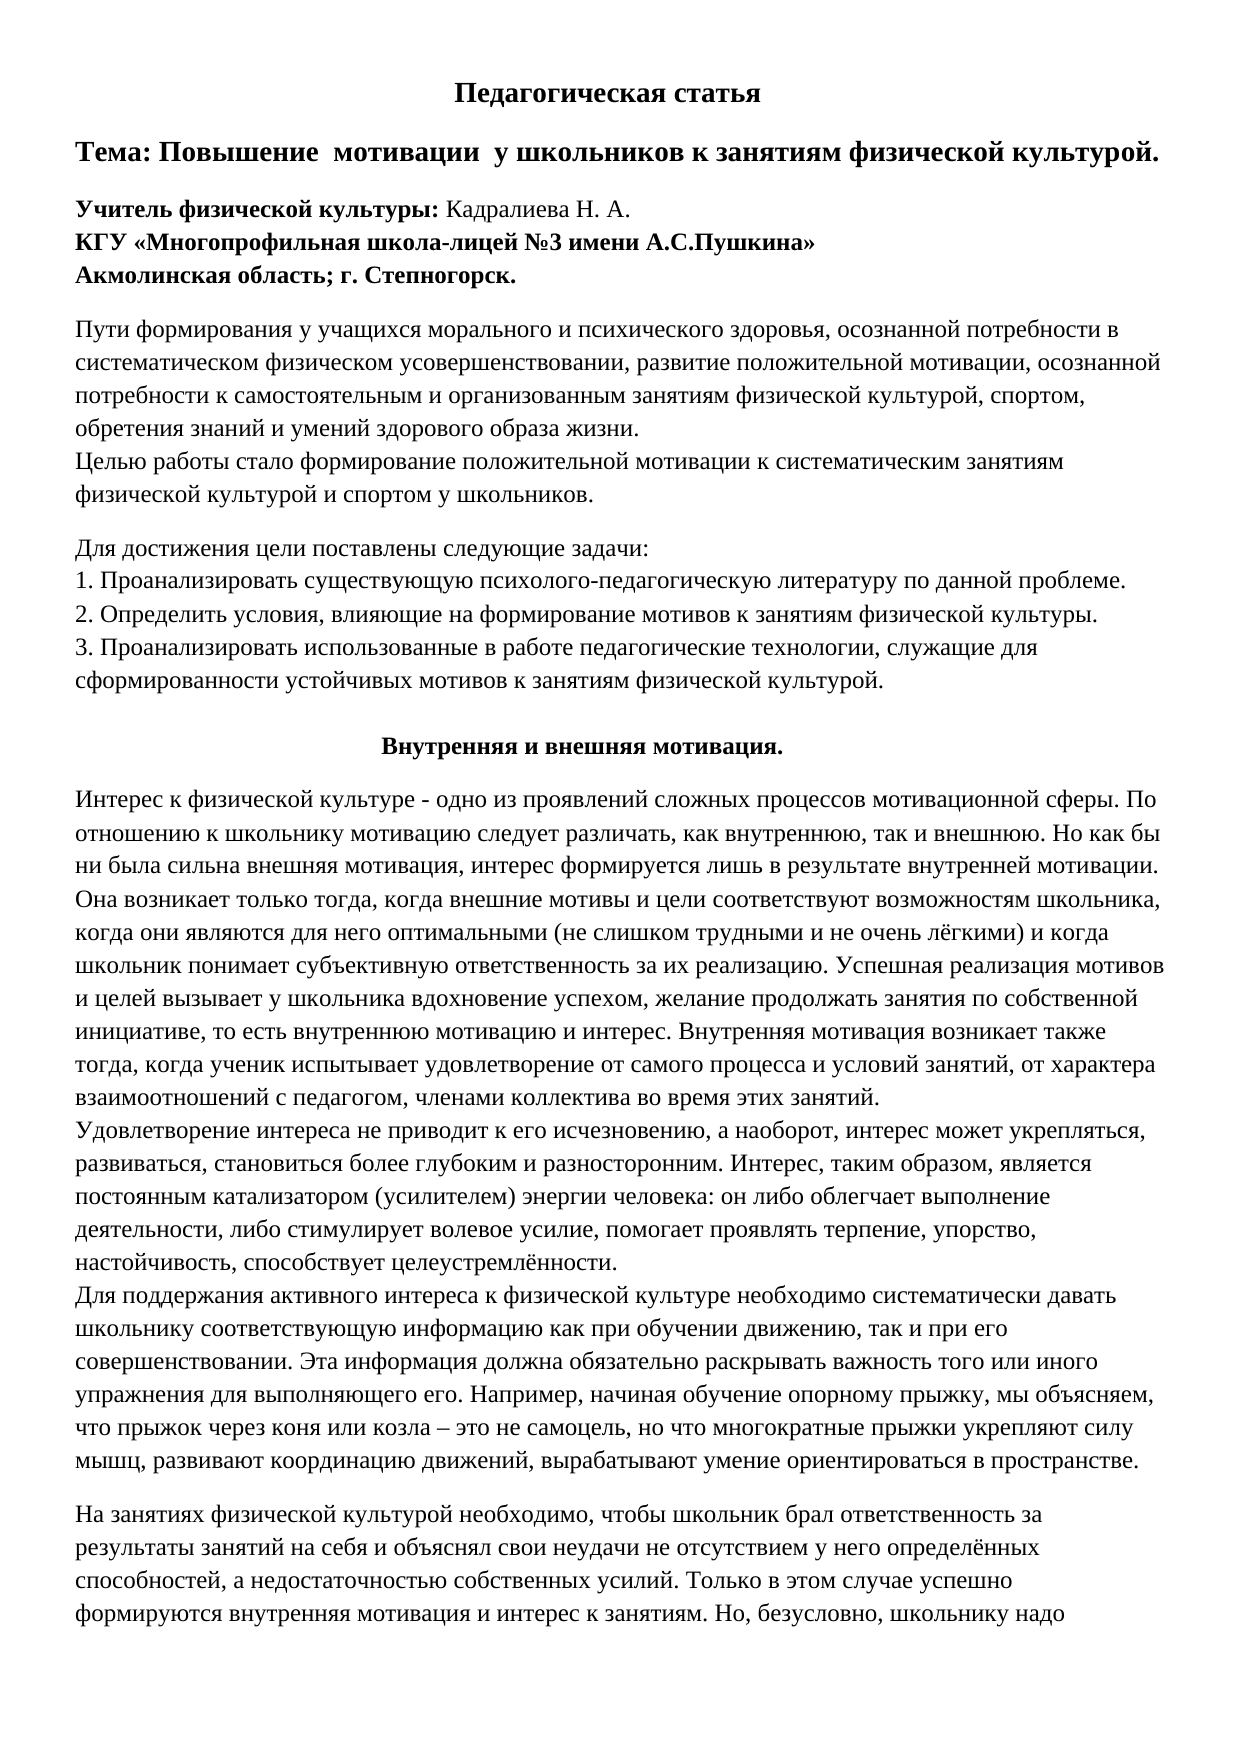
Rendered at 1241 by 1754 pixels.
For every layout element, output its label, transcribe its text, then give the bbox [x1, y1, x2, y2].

text Пути формирования у учащихся морального и психического здоровья, осознанной потребности в систематическом физическом усовершенствовании, развитие положительной мотивации, осознанной потребности к самостоятельным и организованным занятиям физической культурой, спортом, обретения знаний и умений здорового образа жизни. Целью работы стало формирование положительной мотивации к систематическим занятиям физической культурой и спортом у школьников. [75, 314, 1165, 507]
text Для достижения цели поставлены следующие задачи: 1. Проанализировать существующую психолого-педагогическую литературу по данной проблеме. 2. Определить условия, влияющие на формирование мотивов к занятиям физической культуры. 3. Проанализировать использованные в работе педагогические технологии, служащие для сформированности устойчивых мотивов к занятиям физической культурой. Внутренняя и внешняя мотивация. [75, 533, 1165, 759]
text Тема: Повышение мотивации у школьников к занятиям физической культурой. [75, 134, 1165, 168]
text Учитель физической культуры: Кадралиева Н. А. КГУ «Многопрофильная школа-лицей №3 имени А.С.Пушкина» Акмолинская область; г. Степногорск. [75, 194, 1165, 288]
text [75, 1499, 1165, 1627]
text Педагогическая статья [75, 75, 1165, 108]
text Интерес к физической культуре - одно из проявлений сложных процессов мотивационной сферы. По отношению к школьнику мотивацию следует различать, как внутреннюю, так и внешнюю. Но как бы ни была сильна внешняя мотивация, интерес формируется лишь в результате внутренней мотивации. Она возникает только тогда, когда внешние мотивы и цели соответствуют возможностям школьника, когда они являются для него оптимальными (не слишком трудными и не очень лёгкими) и когда школьник понимает субъективную ответственность за их реализацию. Успешная реализация мотивов и целей вызывает у школьника вдохновение успехом, желание продолжать занятия по собственной инициативе, то есть внутреннюю мотивацию и интерес. Внутренняя мотивация возникает также тогда, когда ученик испытывает удовлетворение от самого процесса и условий занятий, от характера взаимоотношений с педагогом, членами коллектива во время этих занятий. Удовлетворение интереса не приводит к его исчезновению, а наоборот, интерес может укрепляться, развиваться, становиться более глубоким и разносторонним. Интерес, таким образом, является постоянным катализатором (усилителем) энергии человека: он либо облегчает выполнение деятельности, либо стимулирует волевое усилие, помогает проявлять терпение, упорство, настойчивость, способствует целеустремлённости. Для поддержания активного интереса к физической культуре необходимо систематически давать школьнику соответствующую информацию как при обучении движению, так и при его совершенствовании. Эта информация должна обязательно раскрывать важность того или иного упражнения для выполняющего его. Например, начиная обучение опорному прыжку, мы объясняем, что прыжок через коня или козла – это не самоцель, но что многократные прыжки укрепляют силу мышц, развивают координацию движений, вырабатывают умение ориентироваться в пространстве. [75, 784, 1165, 1474]
